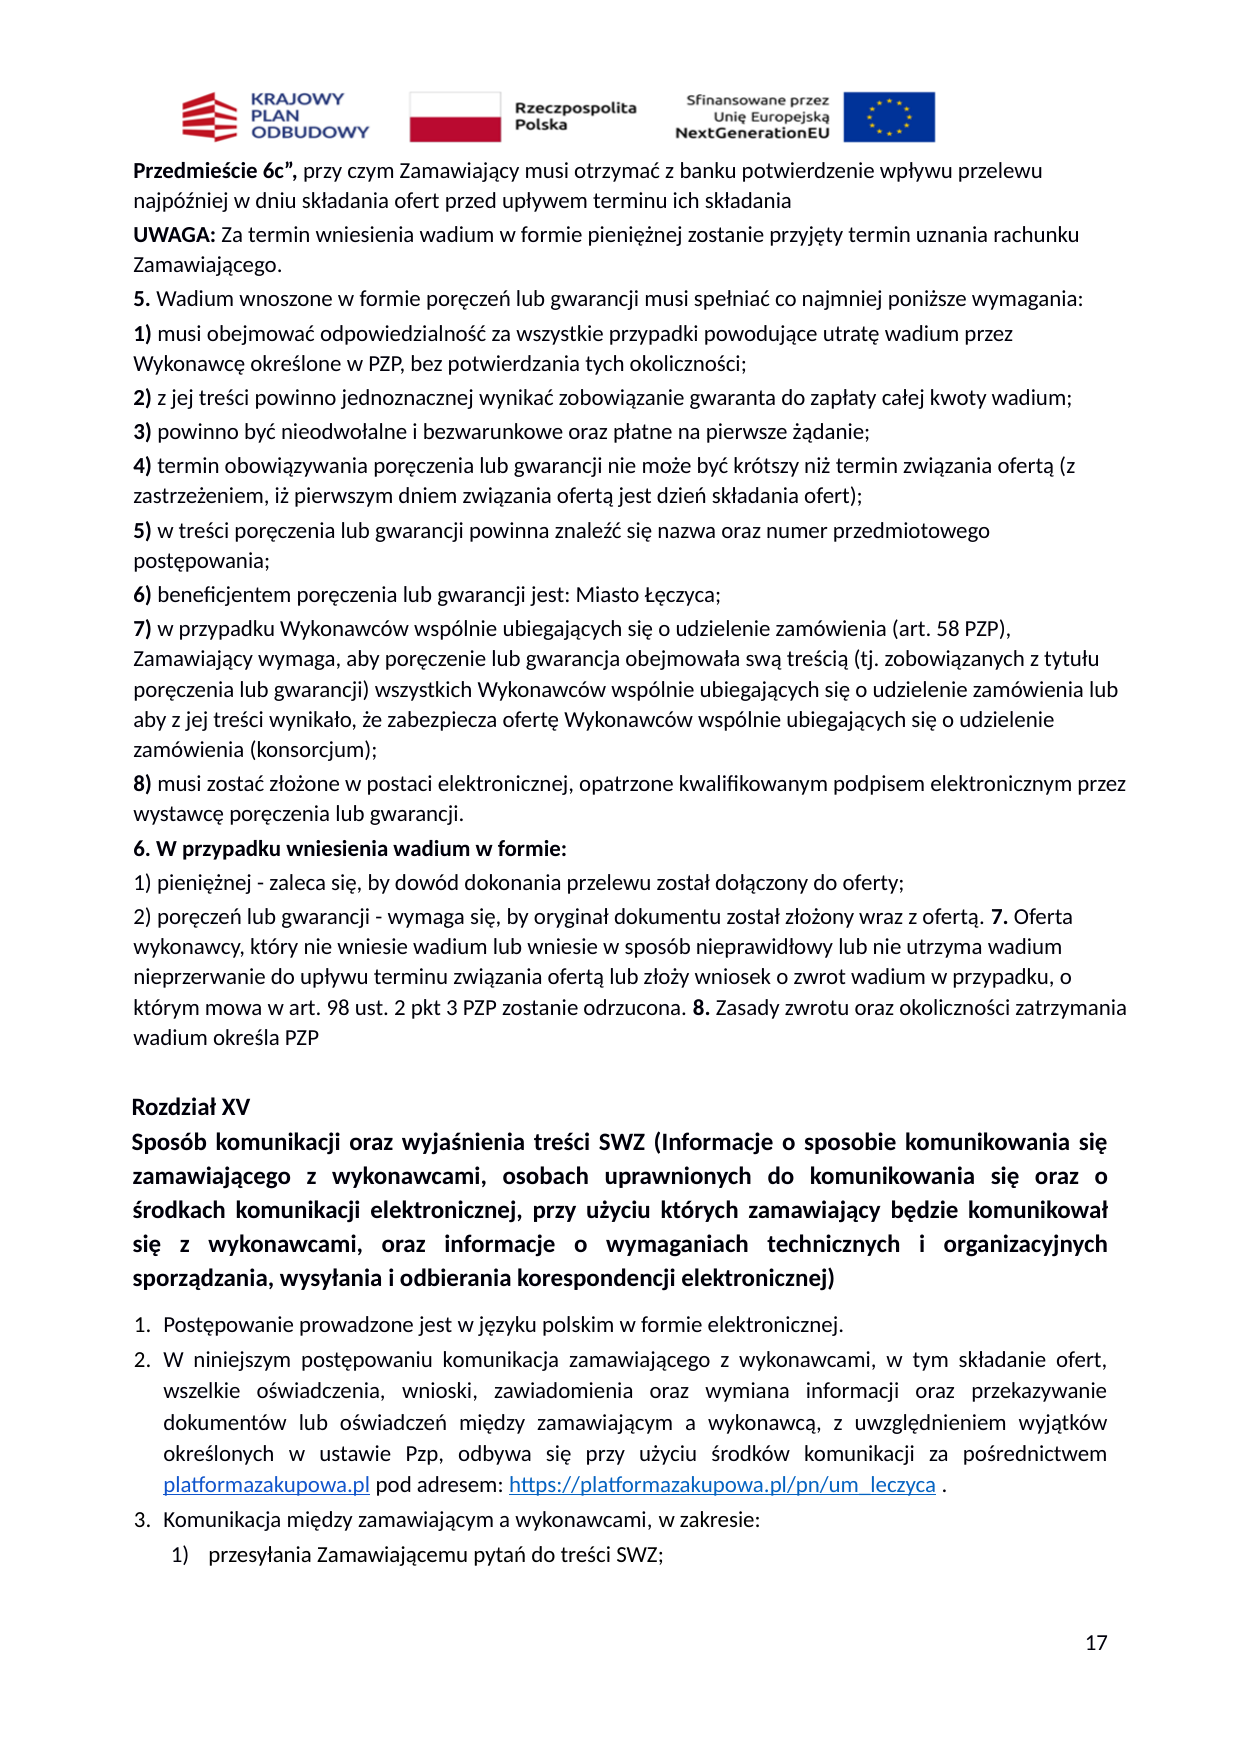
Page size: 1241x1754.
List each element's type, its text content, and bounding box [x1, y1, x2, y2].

picture [125, 73, 1005, 156]
text 2) poręczeń lub gwarancji - wymaga się, by oryginał dokumentu został złożony wraz z ofertą. 7. Oferta wykonawcy, który nie wniesie wadium lub wniesie w sposób nieprawidłowy lub nie utrzyma wadium nieprzerwanie do upływu terminu związania ofertą lub złoży wniosek o zwrot wadium w przypadku, o którym mowa w art. 98 ust. 2 pkt 3 PZP zostanie odrzucona. 8. Zasady zwrotu oraz okoliczności zatrzymania wadium określa PZP [133, 902, 1128, 1051]
text 1) musi obejmować odpowiedzialność za wszystkie przypadki powodujące utratę wadium przez Wykonawcę określone w PZP, bez potwierdzania tych okoliczności; [133, 319, 1128, 377]
text 4) termin obowiązywania poręczenia lub gwarancji nie może być krótszy niż termin związania ofertą (z zastrzeżeniem, iż pierwszym dniem związania ofertą jest dzień składania ofert); [133, 451, 1128, 509]
text 8) musi zostać złożone w postaci elektronicznej, opatrzone kwalifikowanym podpisem elektronicznym przez wystawcę poręczenia lub gwarancji. [133, 769, 1128, 827]
text Sposób komunikacji oraz wyjaśnienia treści SWZ (Informacje o sposobie komunikowania się zamawiającego z wykonawcami, osobach uprawnionych do komunikowania się oraz o środkach komunikacji elektronicznej, przy użyciu których zamawiający będzie komunikował się z wykonawcami, oraz informacje o wymaganiach technicznych i organizacyjnych sporządzania, wysyłania i odbierania korespondencji elektronicznej) [131, 1126, 1109, 1292]
text 6. W przypadku wniesienia wadium w formie: [133, 834, 1128, 862]
subtitle Rozdział XV [131, 1091, 1109, 1122]
text 1) pieniężnej - zaleca się, by dowód dokonania przelewu został dołączony do oferty; [133, 868, 1128, 896]
text 3) powinno być nieodwołalne i bezwarunkowe oraz płatne na pierwsze żądanie; [133, 417, 1128, 445]
text 2) z jej treści powinno jednoznacznej wynikać zobowiązanie gwaranta do zapłaty całej kwoty wadium; [133, 383, 1128, 411]
text 5) w treści poręczenia lub gwarancji powinna znaleźć się nazwa oraz numer przedmiotowego postępowania; [133, 516, 1128, 574]
list Postępowanie prowadzone jest w języku polskim w formie elektronicznej. [134, 1310, 1109, 1338]
list Komunikacja między zamawiającym a wykonawcami, w zakresie: [134, 1505, 1109, 1533]
text 6) beneficjentem poręczenia lub gwarancji jest: Miasto Łęczyca; [133, 580, 1128, 608]
text 5. Wadium wnoszone w formie poręczeń lub gwarancji musi spełniać co najmniej poniższe wymagania: [133, 284, 1128, 312]
list W niniejszym postępowaniu komunikacja zamawiającego z wykonawcami, w tym składanie ofert, wszelkie oświadczenia, wnioski, zawiadomienia oraz wymiana informacji oraz przekazywanie dokumentów lub oświadczeń między zamawiającym a wykonawcą, z uwzględnieniem wyjątków określonych w ustawie Pzp, odbywa się przy użyciu środków komunikacji za pośrednictwem platformazakupowa.pl pod adresem: https://platformazakupowa.pl/pn/um_leczyca . [134, 1346, 1109, 1498]
text 7) w przypadku Wykonawców wspólnie ubiegających się o udzielenie zamówienia (art. 58 PZP), Zamawiający wymaga, aby poręczenie lub gwarancja obejmowała swą treścią (tj. zobowiązanych z tytułu poręczenia lub gwarancji) wszystkich Wykonawców wspólnie ubiegających się o udzielenie zamówienia lub aby z jej treści wynikało, że zabezpiecza ofertę Wykonawców wspólnie ubiegających się o udzielenie zamówienia (konsorcjum); [133, 614, 1128, 763]
text UWAGA: Za termin wniesienia wadium w formie pieniężnej zostanie przyjęty termin uznania rachunku Zamawiającego. [133, 220, 1128, 278]
list przesyłania Zamawiającemu pytań do treści SWZ; [171, 1540, 1109, 1568]
